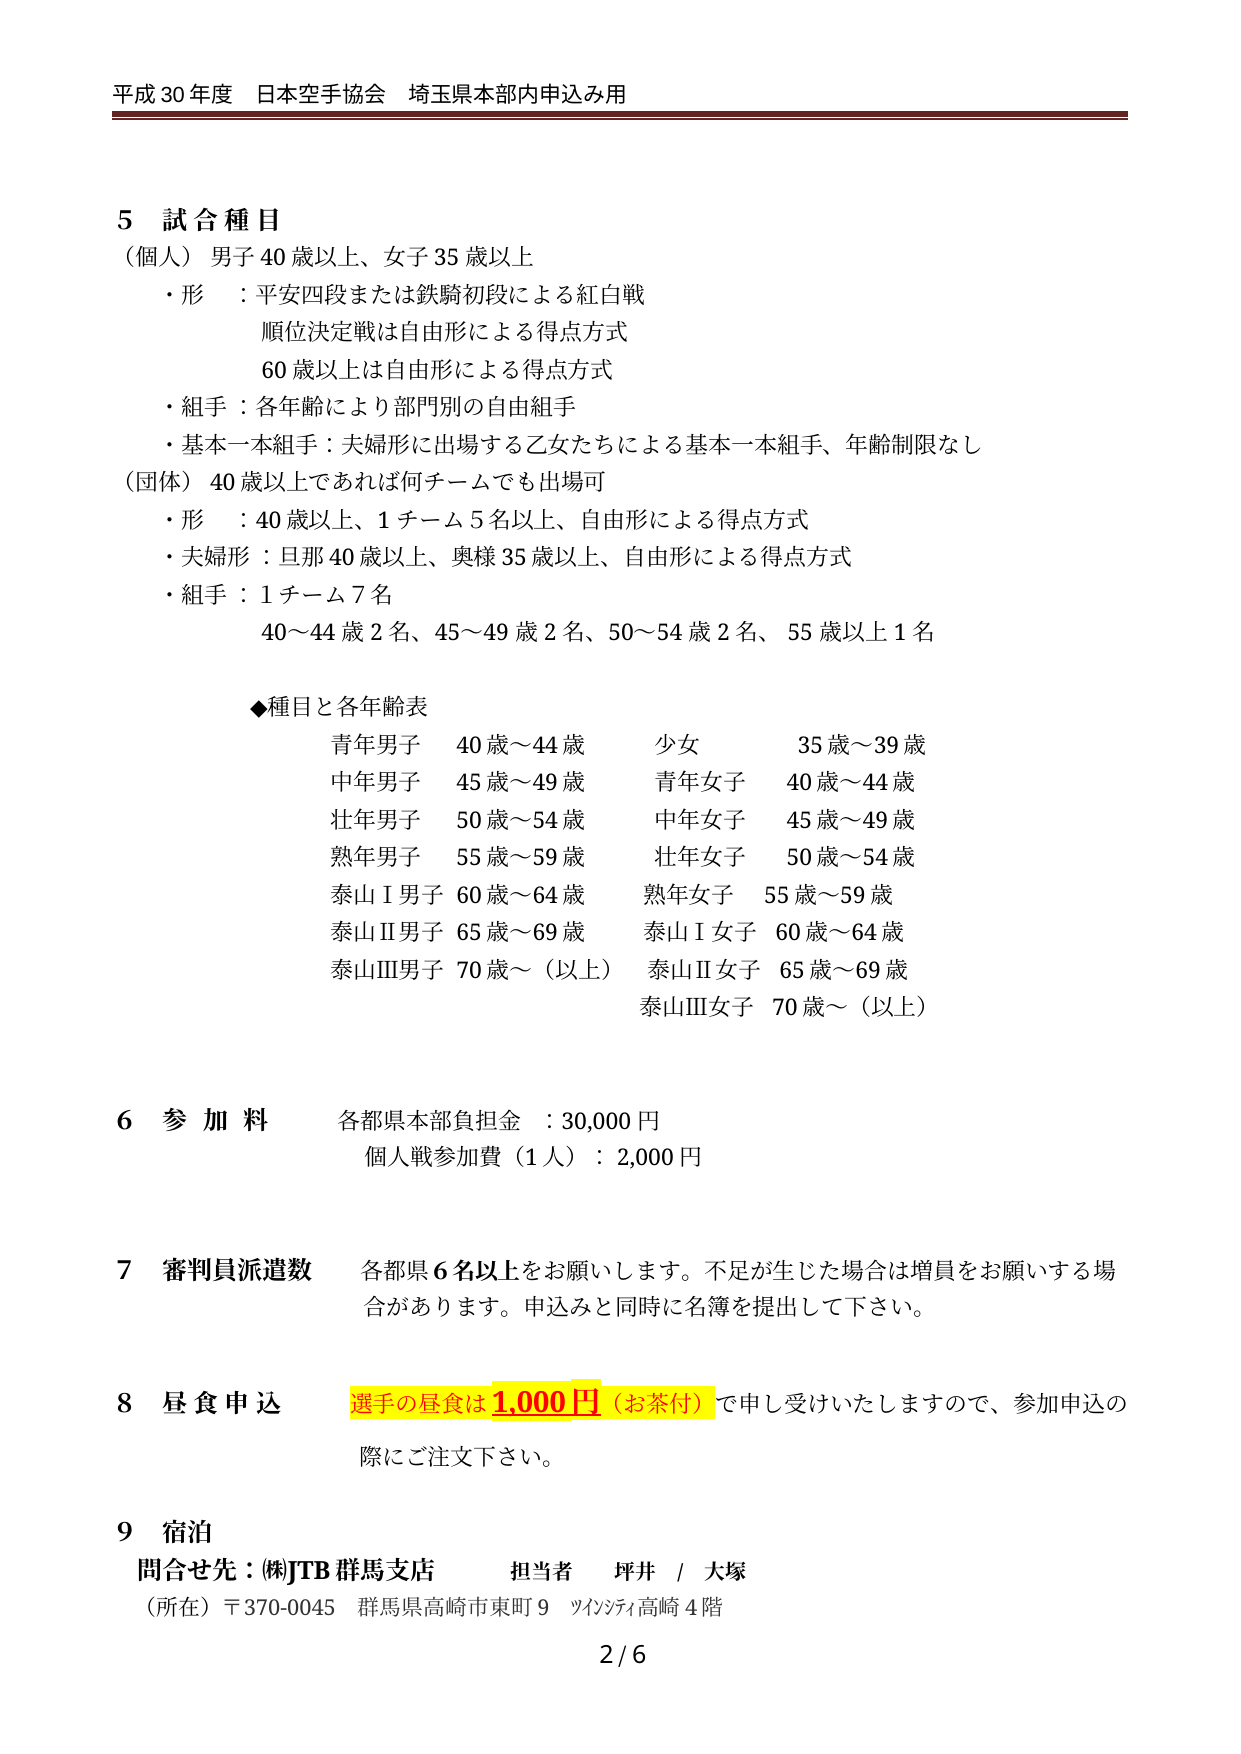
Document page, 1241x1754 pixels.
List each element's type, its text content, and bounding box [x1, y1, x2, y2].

text 泰山Ⅲ男子 70歳～（以上） 泰山Ⅱ女子 65歳～69歳 [112, 949, 1128, 987]
text 泰山Ⅲ女子 70歳～（以上） [112, 987, 1128, 1024]
text 60 歳以上は自由形による得点方式 [112, 349, 1128, 387]
text ◆種目と各年齢表 [112, 687, 1128, 724]
text ・組手 ：各年齢により部門別の自由組手 [112, 387, 1128, 424]
text 泰山Ⅰ男子 60歳～64歳 熟年女子 55歳～59歳 [112, 874, 1128, 912]
text 問合せ先：㈱JTB群馬支店 担当者 坪井 / 大塚 [112, 1549, 1128, 1587]
text ・組手 ：１チーム７名 [112, 574, 1128, 612]
text （団体） 40歳以上であれば何チームでも出場可 [112, 462, 1128, 499]
text ７ 審判員派遣数 各都県６名以上をお願いします。不足が生じた場合は増員をお願いする場合があります。申込みと同時に名簿を提出して下さい。 [112, 1249, 1128, 1324]
text 熟年男子 55歳～59歳 壮年女子 50歳～54歳 [112, 837, 1128, 874]
text （個人） 男子40 歳以上、女子35 歳以上 [112, 237, 1128, 274]
text 壮年男子 50歳～54歳 中年女子 45歳～49歳 [112, 799, 1128, 837]
text ８ 昼食申込 選手の昼食は1,000円（お茶付）で申し受けいたしますので、参加申込の [112, 1362, 1128, 1437]
text ・夫婦形 ：旦那40歳以上、奥様35歳以上、自由形による得点方式 [112, 537, 1128, 574]
text 青年男子 40歳～44歳 少女 35歳～39歳 [112, 724, 1128, 762]
text 順位決定戦は自由形による得点方式 [112, 312, 1128, 349]
text ・形 ：平安四段または鉄騎初段による紅白戦 [112, 274, 1128, 312]
text （所在）〒370-0045 群馬県高崎市東町9 ﾂｲﾝｼﾃｨ高崎4階 [112, 1587, 1128, 1624]
text 個人戦参加費（1人）： 2,000 円 [112, 1137, 1128, 1174]
text ９ 宿泊 [112, 1512, 1128, 1549]
text 泰山Ⅱ男子 65歳～69歳 泰山Ⅰ女子 60歳～64歳 [112, 912, 1128, 949]
text ・基本一本組手：夫婦形に出場する乙女たちによる基本一本組手、年齢制限なし [112, 424, 1128, 462]
text 際にご注文下さい。 [112, 1437, 1128, 1474]
text ・形 ：40歳以上、1 チーム５名以上、自由形による得点方式 [112, 499, 1128, 537]
text 中年男子 45歳～49歳 青年女子 40歳～44歳 [112, 762, 1128, 799]
text ６ 参加料 各都県本部負担金 ：30,000 円 [112, 1099, 1128, 1137]
text ５ 試合種目 [112, 199, 1128, 237]
text 40～44 歳 2 名、45～49 歳 2 名、50～54 歳 2 名、 55 歳以上 1 名 [112, 612, 1128, 649]
